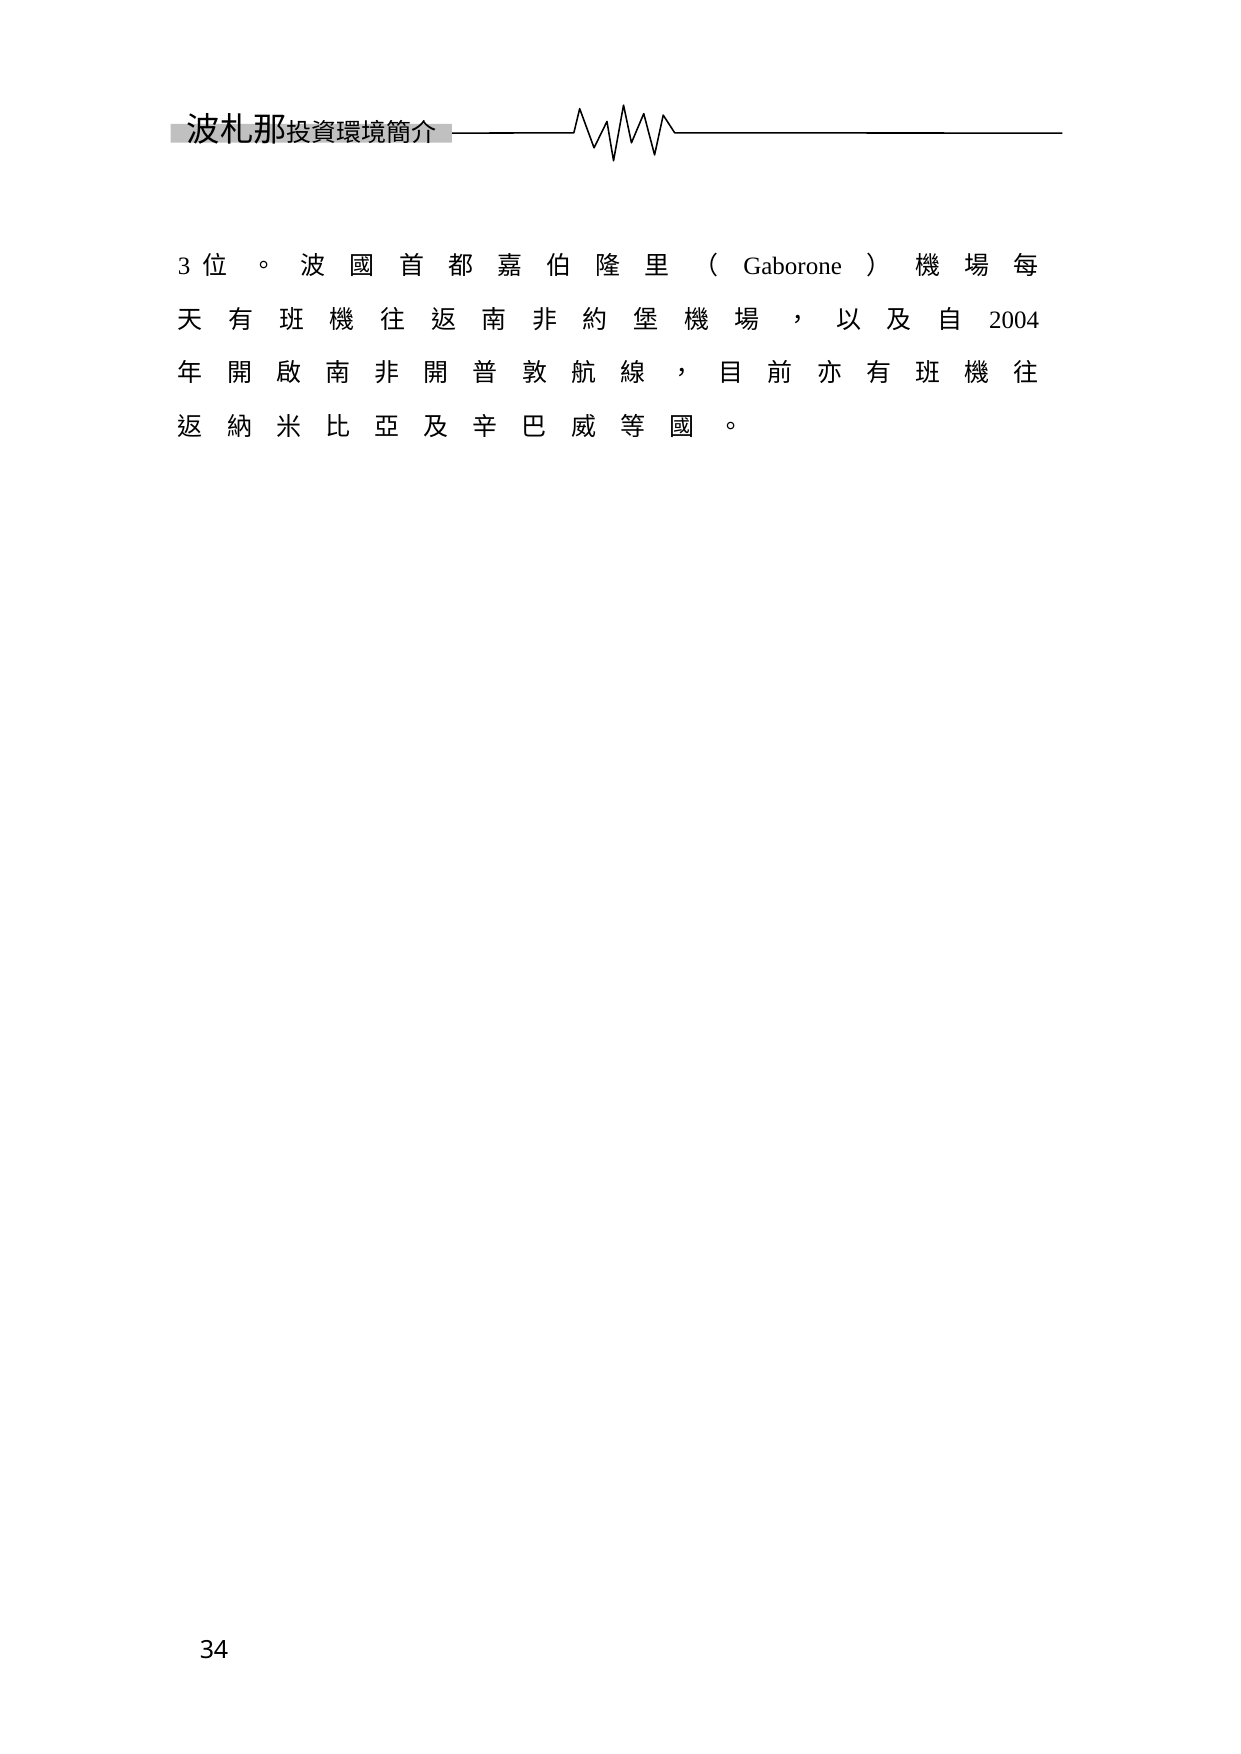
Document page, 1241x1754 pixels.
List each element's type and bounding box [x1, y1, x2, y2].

text [178, 237, 1063, 451]
